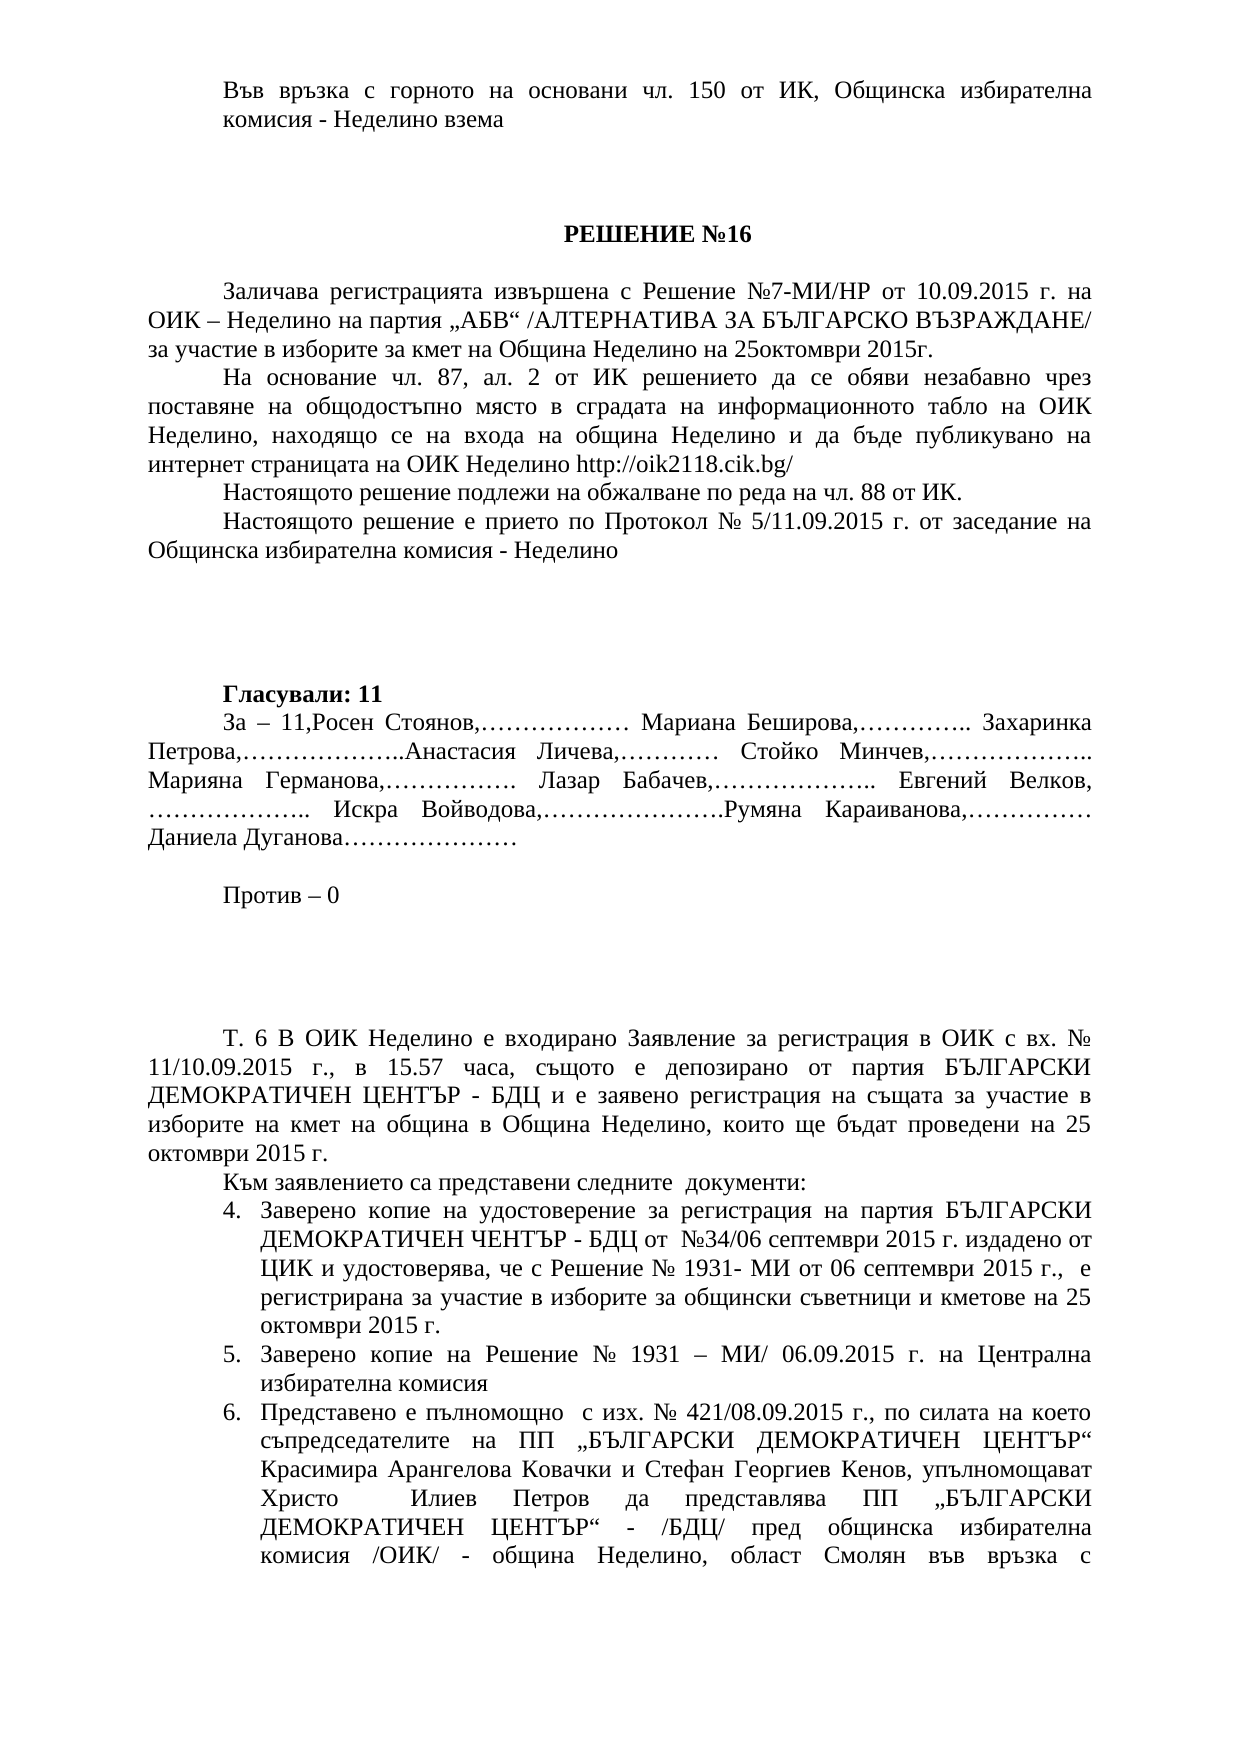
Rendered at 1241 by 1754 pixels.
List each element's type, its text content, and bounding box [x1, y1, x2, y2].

text На основание чл. 87, ал. 2 от ИК решението да се обяви незабавно чрез поставяне на общодостъпно място в сградата на информационното табло на ОИК Неделино, находящо се на входа на община Неделино и да бъде публикувано на интернет страницата на ОИК Неделино http://oik2118.cik.bg/ [148, 362, 1093, 477]
text РЕШЕНИЕ №16 [148, 219, 1093, 247]
text Т. 6 В ОИК Неделино е входирано Заявление за регистрация в ОИК с вх. № 11/10.09.2015 г., в 15.57 часа, същото е депозирано от партия БЪЛГАРСКИ ДЕМОКРАТИЧЕН ЦЕНТЪР - БДЦ и е заявено регистрация на същата за участие в изборите на кмет на община в Община Неделино, които ще бъдат проведени на 25 октомври 2015 г. [148, 1023, 1093, 1167]
text Към заявлението са представени следните документи: [148, 1167, 1093, 1196]
text Във връзка с горното на основани чл. 150 от ИК, Общинска избирателна комисия - Неделино взема [223, 75, 1093, 132]
list Заверено копие на Решение № 1931 – МИ/ 06.09.2015 г. на Централна избирателна комисия [223, 1339, 1093, 1397]
text Настоящото решение е прието по Протокол № 5/11.09.2015 г. от заседание на Общинска избирателна комисия - Неделино [148, 506, 1093, 564]
text Против – 0 [148, 880, 1093, 909]
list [223, 1397, 1093, 1569]
text Настоящото решение подлежи на обжалване по реда на чл. 88 от ИК. [148, 477, 1093, 506]
text Гласували: 11 [148, 679, 1093, 707]
list Заверено копие на удостоверение за регистрация на партия БЪЛГАРСКИ ДЕМОКРАТИЧЕН ЧЕНТЪР - БДЦ от №34/06 септември 2015 г. издадено от ЦИК и удостоверява, че с Решение № 1931- МИ от 06 септември 2015 г., е регистрирана за участие в изборите за общински съветници и кметове на 25 октомври 2015 г. [223, 1196, 1093, 1339]
text За – 11,Росен Стоянов,……………… Мариана Беширова,………….. Захаринка Петрова,………………..Анастасия Личева,………… Стойко Минчев,……………….. Марияна Германова,……………. Лазар Бабачев,……………….. Евгений Велков,……………….. Искра Войводова,………………….Румяна Караиванова,…………… Даниела Дуганова………………… [148, 707, 1093, 851]
text Заличава регистрацията извършена с Решение №7-МИ/НР от 10.09.2015 г. на ОИК – Неделино на партия „АБВ“ /АЛТЕРНАТИВА ЗА БЪЛГАРСКО ВЪЗРАЖДАНЕ/ за участие в изборите за кмет на Община Неделино на 25октомври 2015г. [148, 276, 1093, 362]
